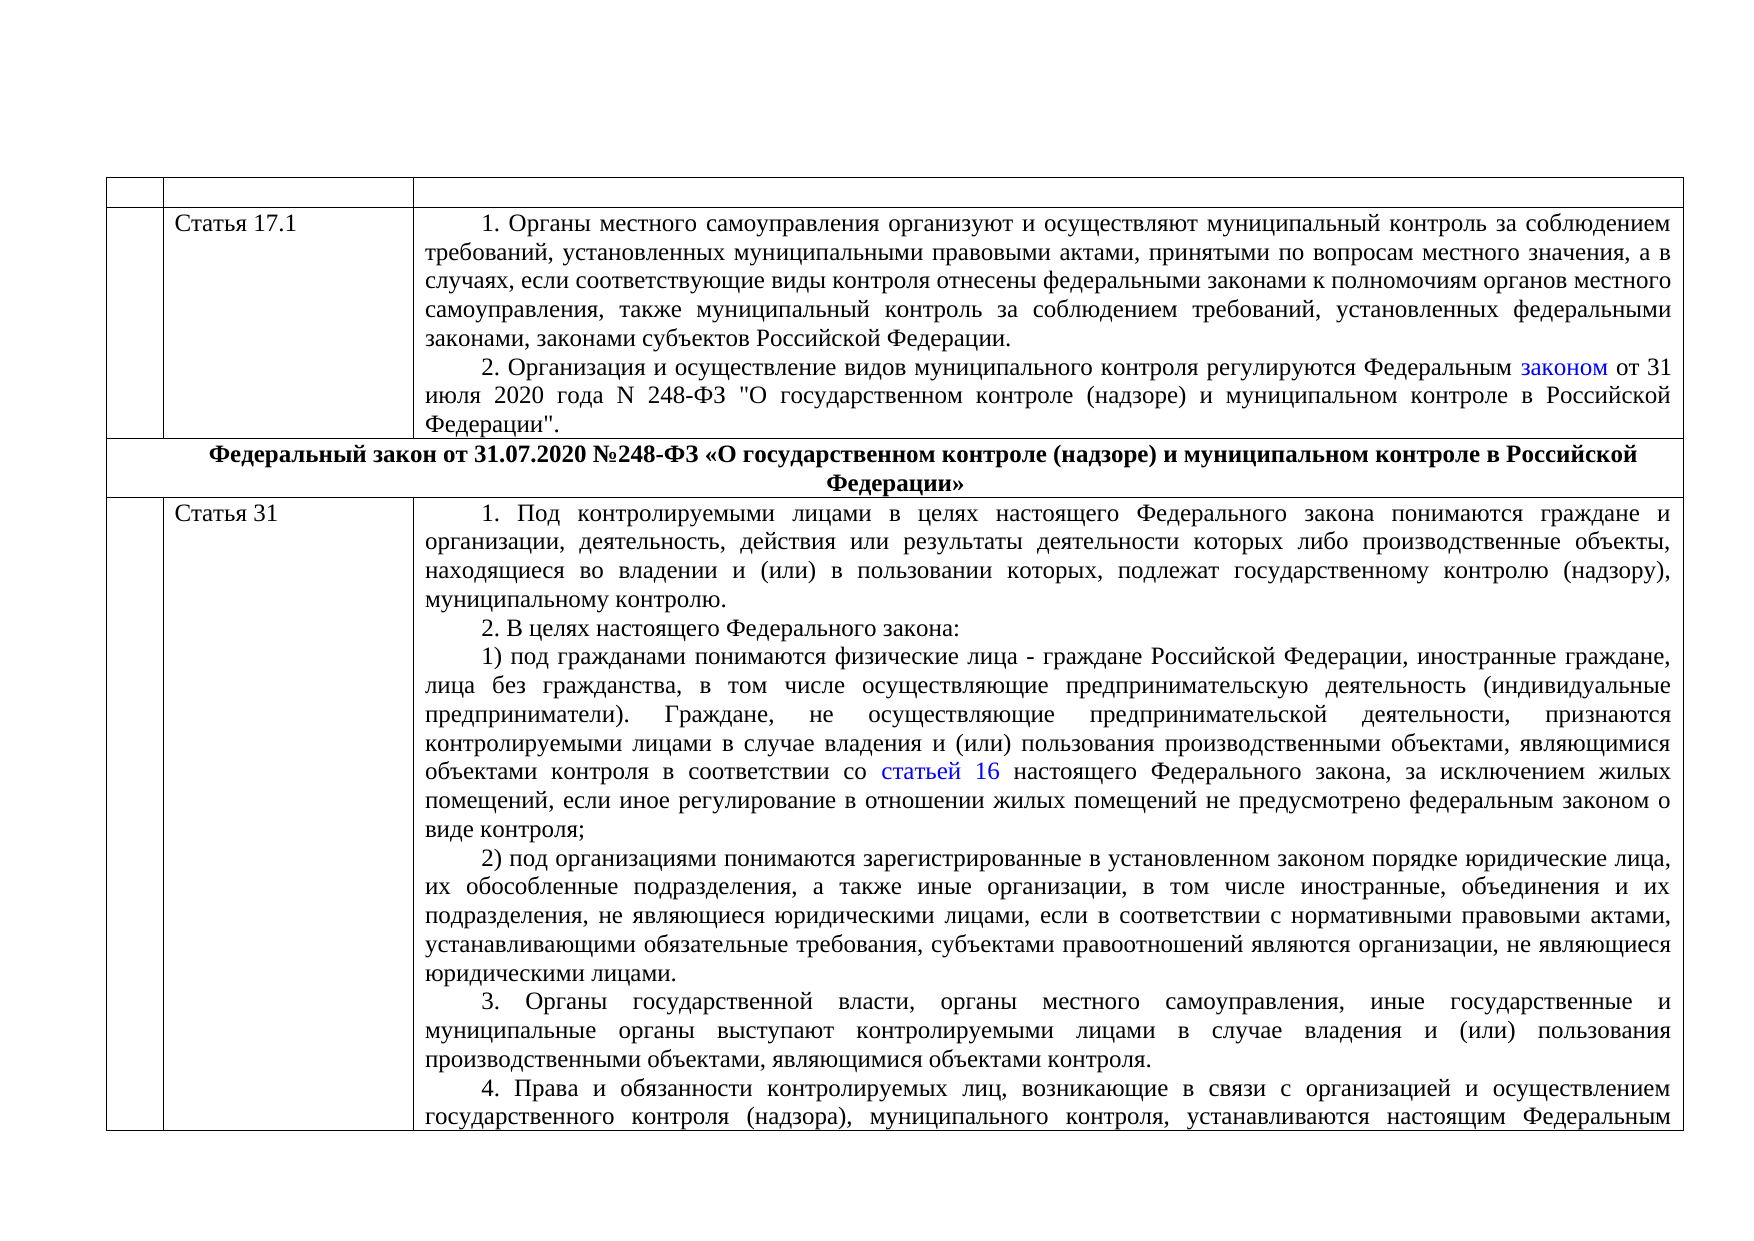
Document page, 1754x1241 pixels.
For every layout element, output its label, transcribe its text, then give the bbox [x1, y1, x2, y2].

table_cell 1. Органы местного самоуправления организуют и осуществляют муниципальный контроль за соблюдением требований, установленных муниципальными правовыми актами, принятыми по вопросам местного значения, а в случаях, если соответствующие виды контроля отнесены федеральными законами к полномочиям органов местного самоуправления, также муниципальный контроль за соблюдением требований, установленных федеральными законами, законами субъектов Российской Федерации. 2. Организация и осуществление видов муниципального контроля регулируются Федеральным законом от 31 июля 2020 года N 248-ФЗ "О государственном контроле (надзоре) и муниципальном контроле в Российской Федерации". [414, 208, 1683, 438]
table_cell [164, 178, 413, 207]
table_cell Статья 17.1 [164, 208, 413, 438]
table_cell [107, 208, 163, 438]
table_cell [414, 498, 1683, 1130]
table_cell [107, 498, 163, 1130]
table_cell Статья 31 [164, 498, 413, 1130]
table_cell [107, 178, 163, 207]
table_cell Федеральный закон от 31.07.2020 №248-ФЗ «О государственном контроле (надзоре) и муниципальном контроле в Российской Федерации» [107, 439, 1683, 497]
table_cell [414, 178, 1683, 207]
